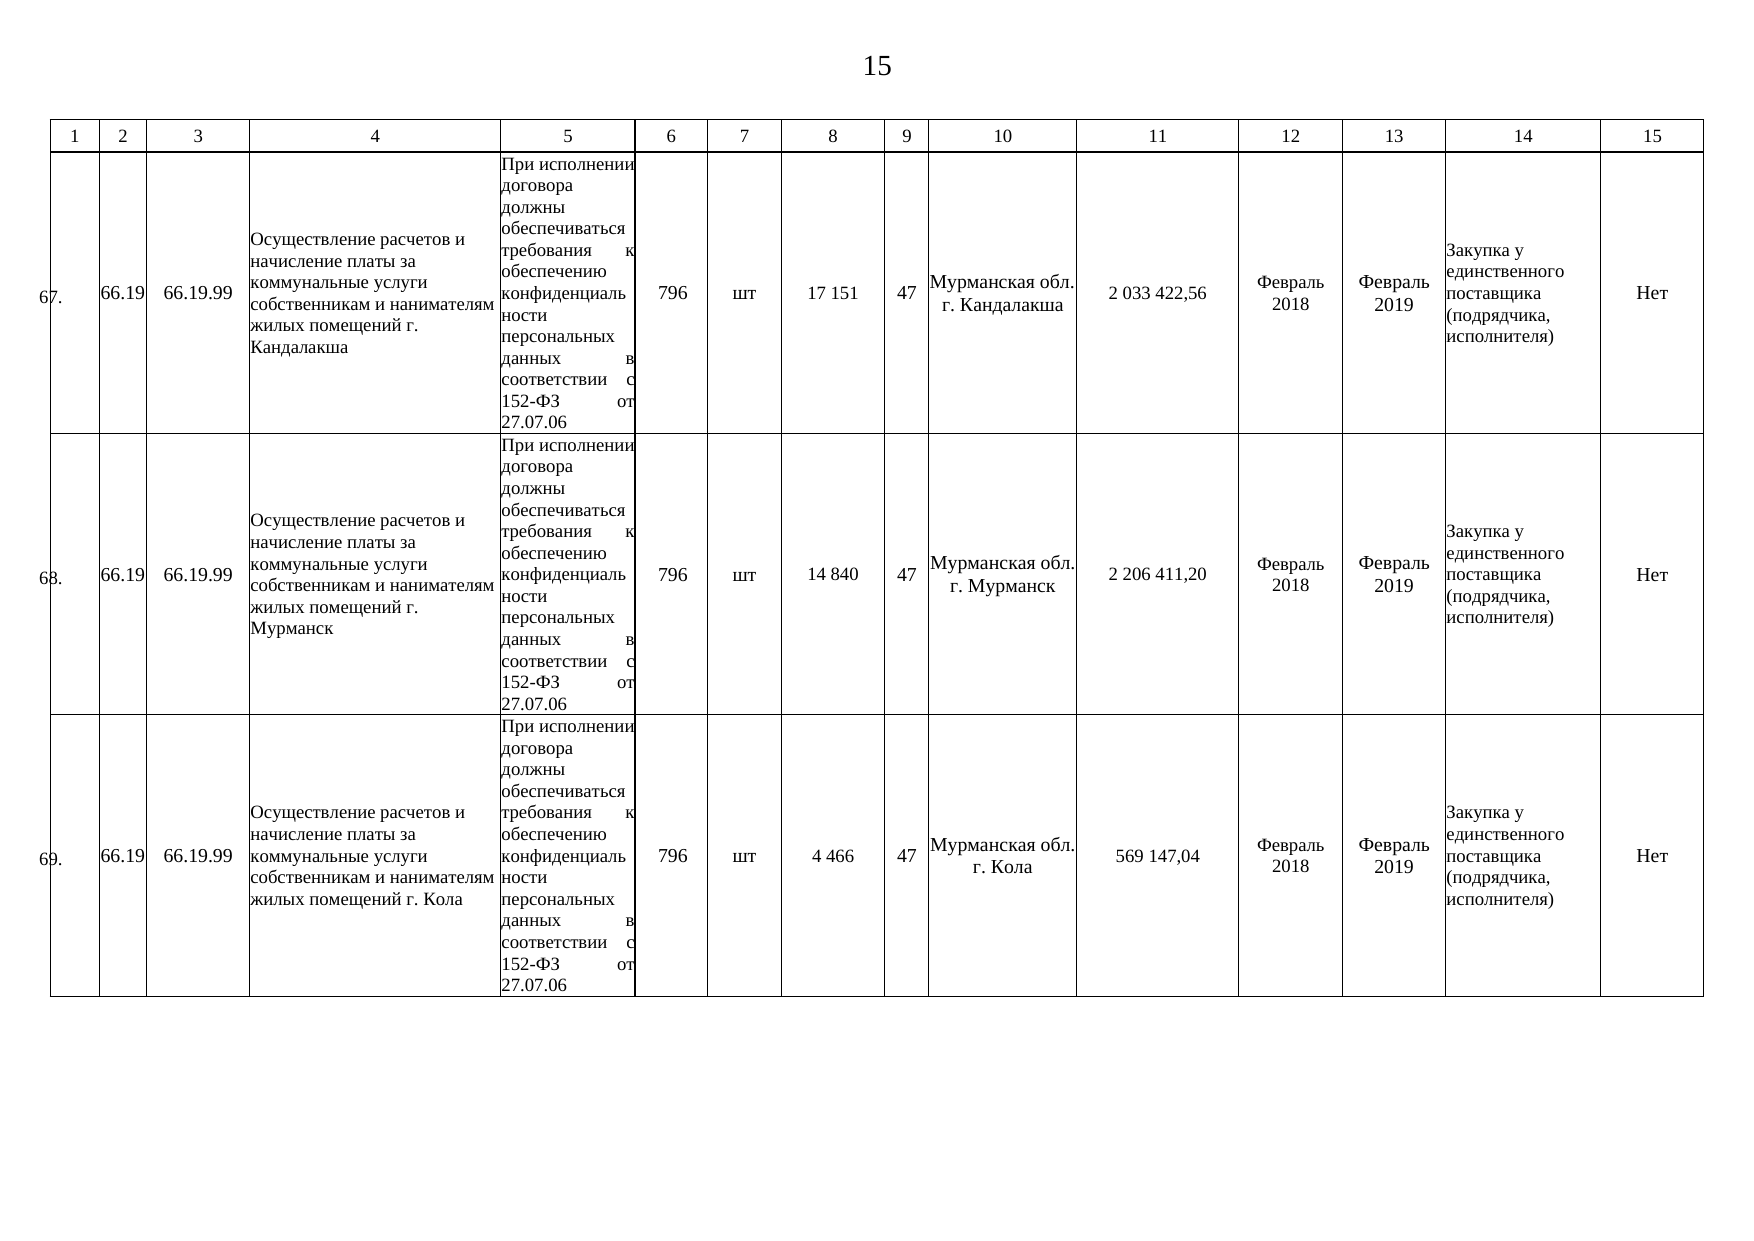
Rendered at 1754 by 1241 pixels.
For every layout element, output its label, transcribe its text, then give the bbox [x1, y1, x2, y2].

table_cell Осуществление расчетов и начисление платы за коммунальные услуги собственникам и нанимателям жилых помещений г. Мурманск [250, 434, 500, 714]
table_cell 569 147,04 [1077, 715, 1238, 996]
table_header 7 [708, 120, 781, 151]
table_cell Нет [1601, 434, 1703, 714]
table_cell 66.19.99 [147, 153, 249, 433]
table_header 13 [1343, 120, 1445, 151]
table_cell [51, 715, 99, 996]
table_header 9 [885, 120, 928, 151]
table_header 5 [501, 120, 634, 151]
table_cell Осуществление расчетов и начисление платы за коммунальные услуги собственникам и нанимателям жилых помещений г. Кола [250, 715, 500, 996]
table_cell 66.19.99 [147, 434, 249, 714]
table_cell Закупка у единственного поставщика (подрядчика, исполнителя) [1446, 434, 1600, 714]
table_cell Февраль 2019 [1343, 153, 1445, 433]
table_cell 796 [636, 434, 707, 714]
table_cell 2 033 422,56 [1077, 153, 1238, 433]
table_header 14 [1446, 120, 1600, 151]
table_cell [51, 434, 99, 714]
table_cell Мурманская обл. г. Кола [929, 715, 1076, 996]
table_cell Февраль 2018 [1239, 153, 1342, 433]
table_cell Осуществление расчетов и начисление платы за коммунальные услуги собственникам и нанимателям жилых помещений г. Кандалакша [250, 153, 500, 433]
table_cell 66.19 [100, 153, 146, 433]
table_header 1 [51, 120, 99, 151]
table_cell Февраль 2019 [1343, 715, 1445, 996]
table_header 8 [782, 120, 884, 151]
table_cell 2 206 411,20 [1077, 434, 1238, 714]
table_header 2 [100, 120, 146, 151]
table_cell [501, 715, 634, 996]
table_cell 796 [636, 715, 707, 996]
table_header 12 [1239, 120, 1342, 151]
table_cell Февраль 2019 [1343, 434, 1445, 714]
table_cell 47 [885, 434, 928, 714]
table_cell 796 [636, 153, 707, 433]
table_header 10 [929, 120, 1076, 151]
table_cell шт [708, 715, 781, 996]
table_cell 14 840 [782, 434, 884, 714]
table_cell При исполнении договора должны обеспечиваться требования к обеспечению конфиденциальности персональных данных в соответствии с 152-ФЗ от 27.07.06 [501, 434, 634, 714]
table_cell 66.19 [100, 434, 146, 714]
table_cell [51, 153, 99, 433]
table_header 6 [636, 120, 707, 151]
table_cell шт [708, 434, 781, 714]
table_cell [1446, 153, 1600, 433]
table_cell 47 [885, 153, 928, 433]
table_cell 17 151 [782, 153, 884, 433]
table_cell Февраль 2018 [1239, 434, 1342, 714]
table_header 3 [147, 120, 249, 151]
table_header 4 [250, 120, 500, 151]
table_cell Нет [1601, 153, 1703, 433]
table_header 11 [1077, 120, 1238, 151]
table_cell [501, 153, 634, 433]
table_header 15 [1601, 120, 1703, 151]
table_cell 47 [885, 715, 928, 996]
table_cell Мурманская обл. г. Мурманск [929, 434, 1076, 714]
table_cell Нет [1601, 715, 1703, 996]
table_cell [1446, 715, 1600, 996]
table_cell Мурманская обл. г. Кандалакша [929, 153, 1076, 433]
table_cell 66.19.99 [147, 715, 249, 996]
table_cell 66.19 [100, 715, 146, 996]
table_cell Февраль 2018 [1239, 715, 1342, 996]
table_cell шт [708, 153, 781, 433]
table_cell 4 466 [782, 715, 884, 996]
